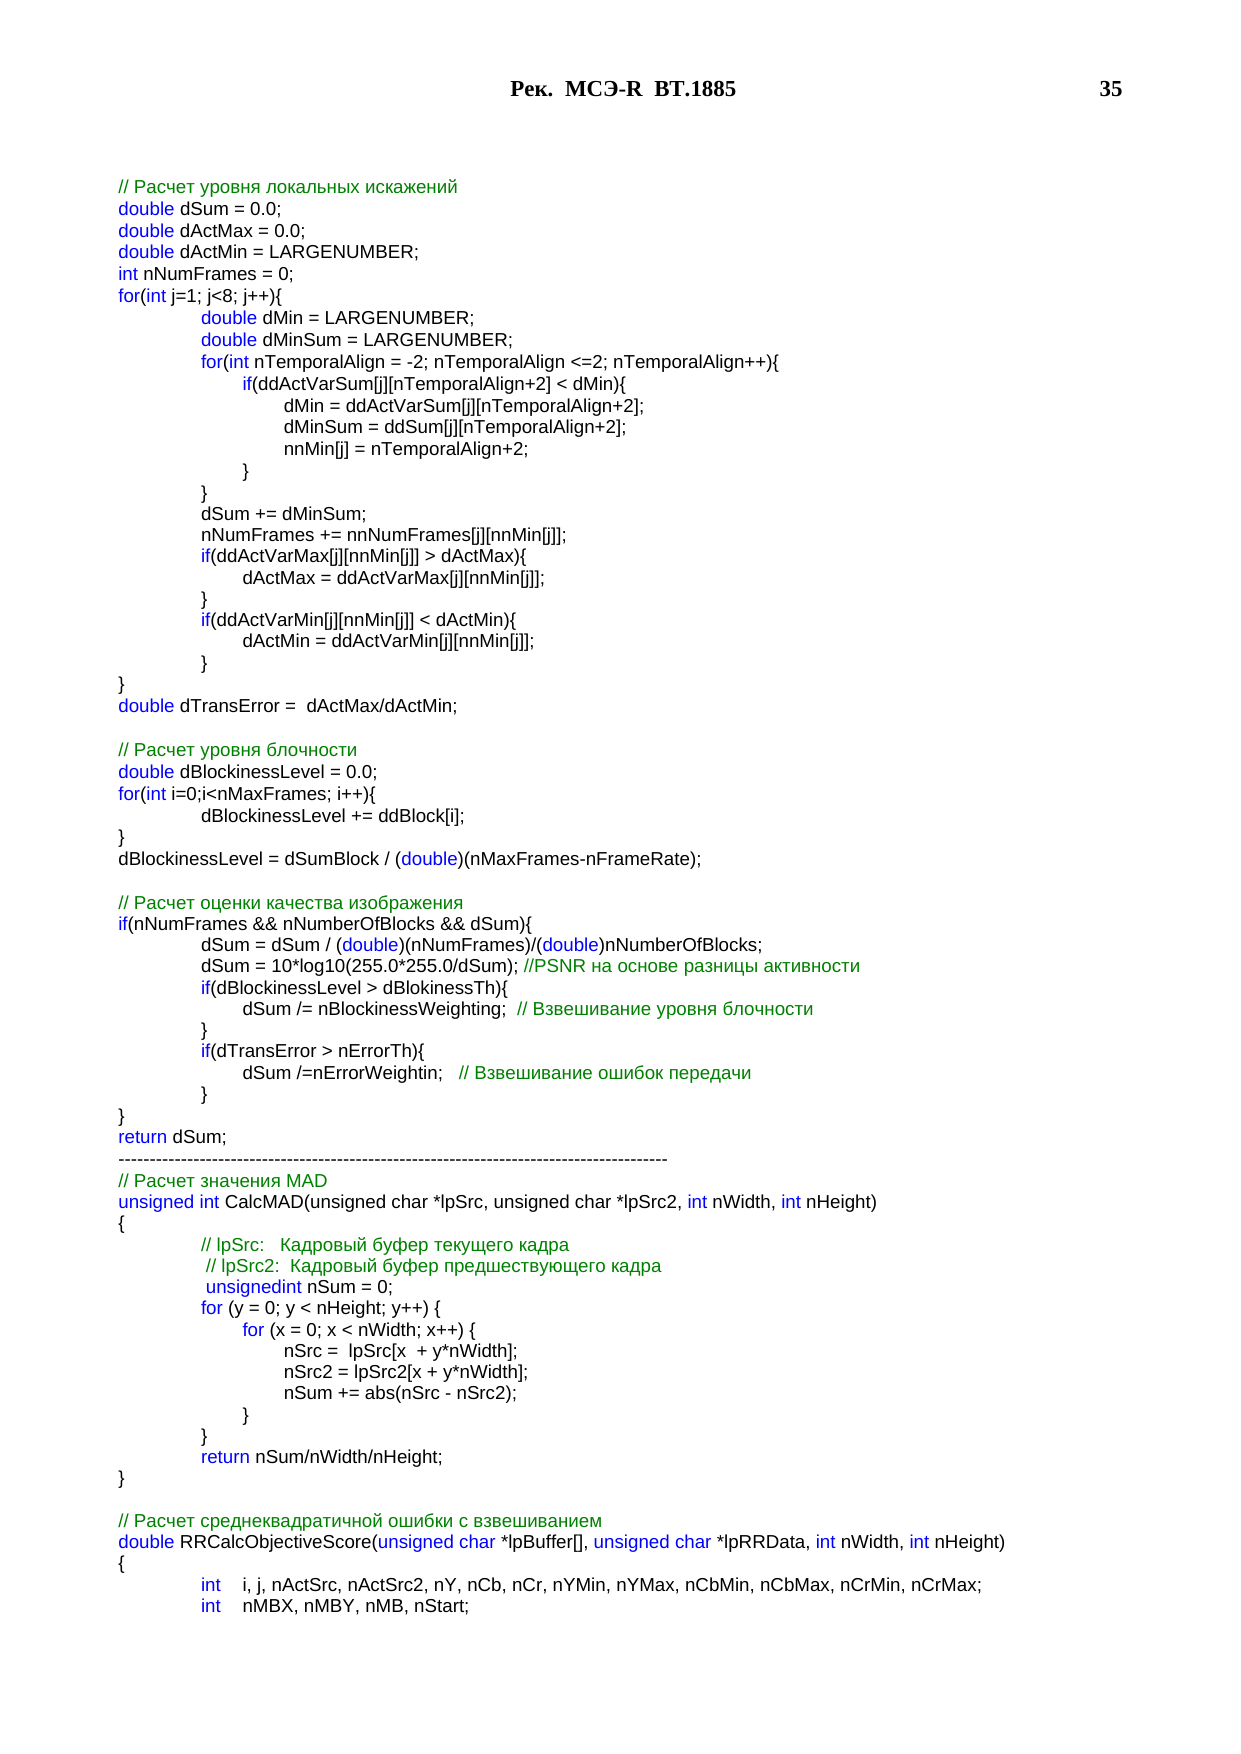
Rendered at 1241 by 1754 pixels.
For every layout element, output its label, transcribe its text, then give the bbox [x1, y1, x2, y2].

text } [118, 1468, 1122, 1489]
text } [118, 460, 1122, 482]
text { [118, 1213, 1122, 1234]
text { [118, 1553, 1122, 1574]
text for(int nTemporalAlign = -2; nTemporalAlign <=2; nTemporalAlign++){ [118, 351, 1122, 373]
text if(ddActVarSum[j][nTemporalAlign+2] < dMin){ [118, 373, 1122, 394]
text dSum = dSum / (double)(nNumFrames)/(double)nNumberOfBlocks; [118, 934, 1122, 956]
text if(nNumFrames && nNumberOfBlocks && dSum){ [118, 913, 1122, 934]
text double dMin = LARGENUMBER; [118, 307, 1122, 329]
text if(dTransError > nErrorTh){ [118, 1041, 1122, 1062]
text if(ddActVarMax[j][nnMin[j]] > dActMax){ [118, 546, 1122, 567]
text dBlockinessLevel += ddBlock[i]; [118, 804, 1122, 826]
text } [118, 652, 1122, 673]
text dSum /= nBlockinessWeighting; // Взвешивание уровня блочности [118, 998, 1122, 1019]
text if(ddActVarMin[j][nnMin[j]] < dActMin){ [118, 609, 1122, 631]
text unsigned int CalcMAD(unsigned char *lpSrc, unsigned char *lpSrc2, int nWidth, int nHeight) [118, 1191, 1122, 1213]
text return dSum; [118, 1126, 1122, 1148]
text dSum /=nErrorWeightin; // Взвешивание ошибок передачи [118, 1062, 1122, 1083]
text // Расчет значения MAD [118, 1170, 1122, 1191]
text for(int j=1; j<8; j++){ [118, 285, 1122, 307]
text int nNumFrames = 0; [118, 263, 1122, 285]
text double dBlockinessLevel = 0.0; [118, 761, 1122, 783]
text for (x = 0; x < nWidth; x++) { [118, 1319, 1122, 1340]
text for (y = 0; y < nHeight; y++) { [118, 1298, 1122, 1319]
text dActMin = ddActVarMin[j][nnMin[j]]; [118, 631, 1122, 652]
text } [118, 588, 1122, 609]
text double dMinSum = LARGENUMBER; [118, 329, 1122, 351]
text } [118, 482, 1122, 503]
text dMin = ddActVarSum[j][nTemporalAlign+2]; [118, 394, 1122, 416]
text } [118, 1019, 1122, 1041]
text int nMBX, nMBY, nMB, nStart; [118, 1595, 1122, 1616]
text } [118, 1425, 1122, 1446]
text double dSum = 0.0; [118, 198, 1122, 219]
text dSum = 10*log10(255.0*255.0/dSum); //PSNR на основе разницы активности [118, 956, 1122, 977]
text nNumFrames += nnNumFrames[j][nnMin[j]]; [118, 524, 1122, 546]
text // Расчет среднеквадратичной ошибки с взвешиванием [118, 1510, 1122, 1531]
text } [118, 1083, 1122, 1104]
text double dActMin = LARGENUMBER; [118, 241, 1122, 263]
text dSum += dMinSum; [118, 503, 1122, 524]
text nSrc = lpSrc[x + y*nWidth]; [118, 1340, 1122, 1361]
text // Расчет уровня локальных искажений [118, 173, 1122, 198]
text } [118, 1104, 1122, 1126]
text } [118, 1404, 1122, 1425]
text unsignedint nSum = 0; [118, 1276, 1122, 1298]
text double dActMax = 0.0; [118, 219, 1122, 241]
text dBlockinessLevel = dSumBlock / (double)(nMaxFrames-nFrameRate); [118, 848, 1122, 870]
text } [118, 826, 1122, 848]
text int i, j, nActSrc, nActSrc2, nY, nCb, nCr, nYMin, nYMax, nCbMin, nCbMax, nCrMin, nCrMax; [118, 1574, 1122, 1595]
text for(int i=0;i<nMaxFrames; i++){ [118, 783, 1122, 804]
text nSum += abs(nSrc - nSrc2); [118, 1383, 1122, 1404]
text double RRCalcObjectiveScore(unsigned char *lpBuffer[], unsigned char *lpRRData, int nWidth, int nHeight) [118, 1531, 1122, 1553]
text dMinSum = ddSum[j][nTemporalAlign+2]; [118, 416, 1122, 438]
text } [118, 673, 1122, 695]
text double dTransError = dActMax/dActMin; [118, 695, 1122, 717]
text // lpSrc2: Кадровый буфер предшествующего кадра [118, 1255, 1122, 1276]
text // Расчет оценки качества изображения [118, 892, 1122, 913]
text dActMax = ddActVarMax[j][nnMin[j]]; [118, 567, 1122, 588]
text return nSum/nWidth/nHeight; [118, 1446, 1122, 1468]
text // lpSrc: Кадровый буфер текущего кадра [118, 1234, 1122, 1255]
text nSrc2 = lpSrc2[x + y*nWidth]; [118, 1361, 1122, 1383]
text if(dBlockinessLevel > dBlokinessTh){ [118, 977, 1122, 998]
text // Расчет уровня блочности [118, 739, 1122, 761]
text ---------------------------------------------------------------------------------------- [118, 1148, 1122, 1170]
text nnMin[j] = nTemporalAlign+2; [118, 438, 1122, 460]
